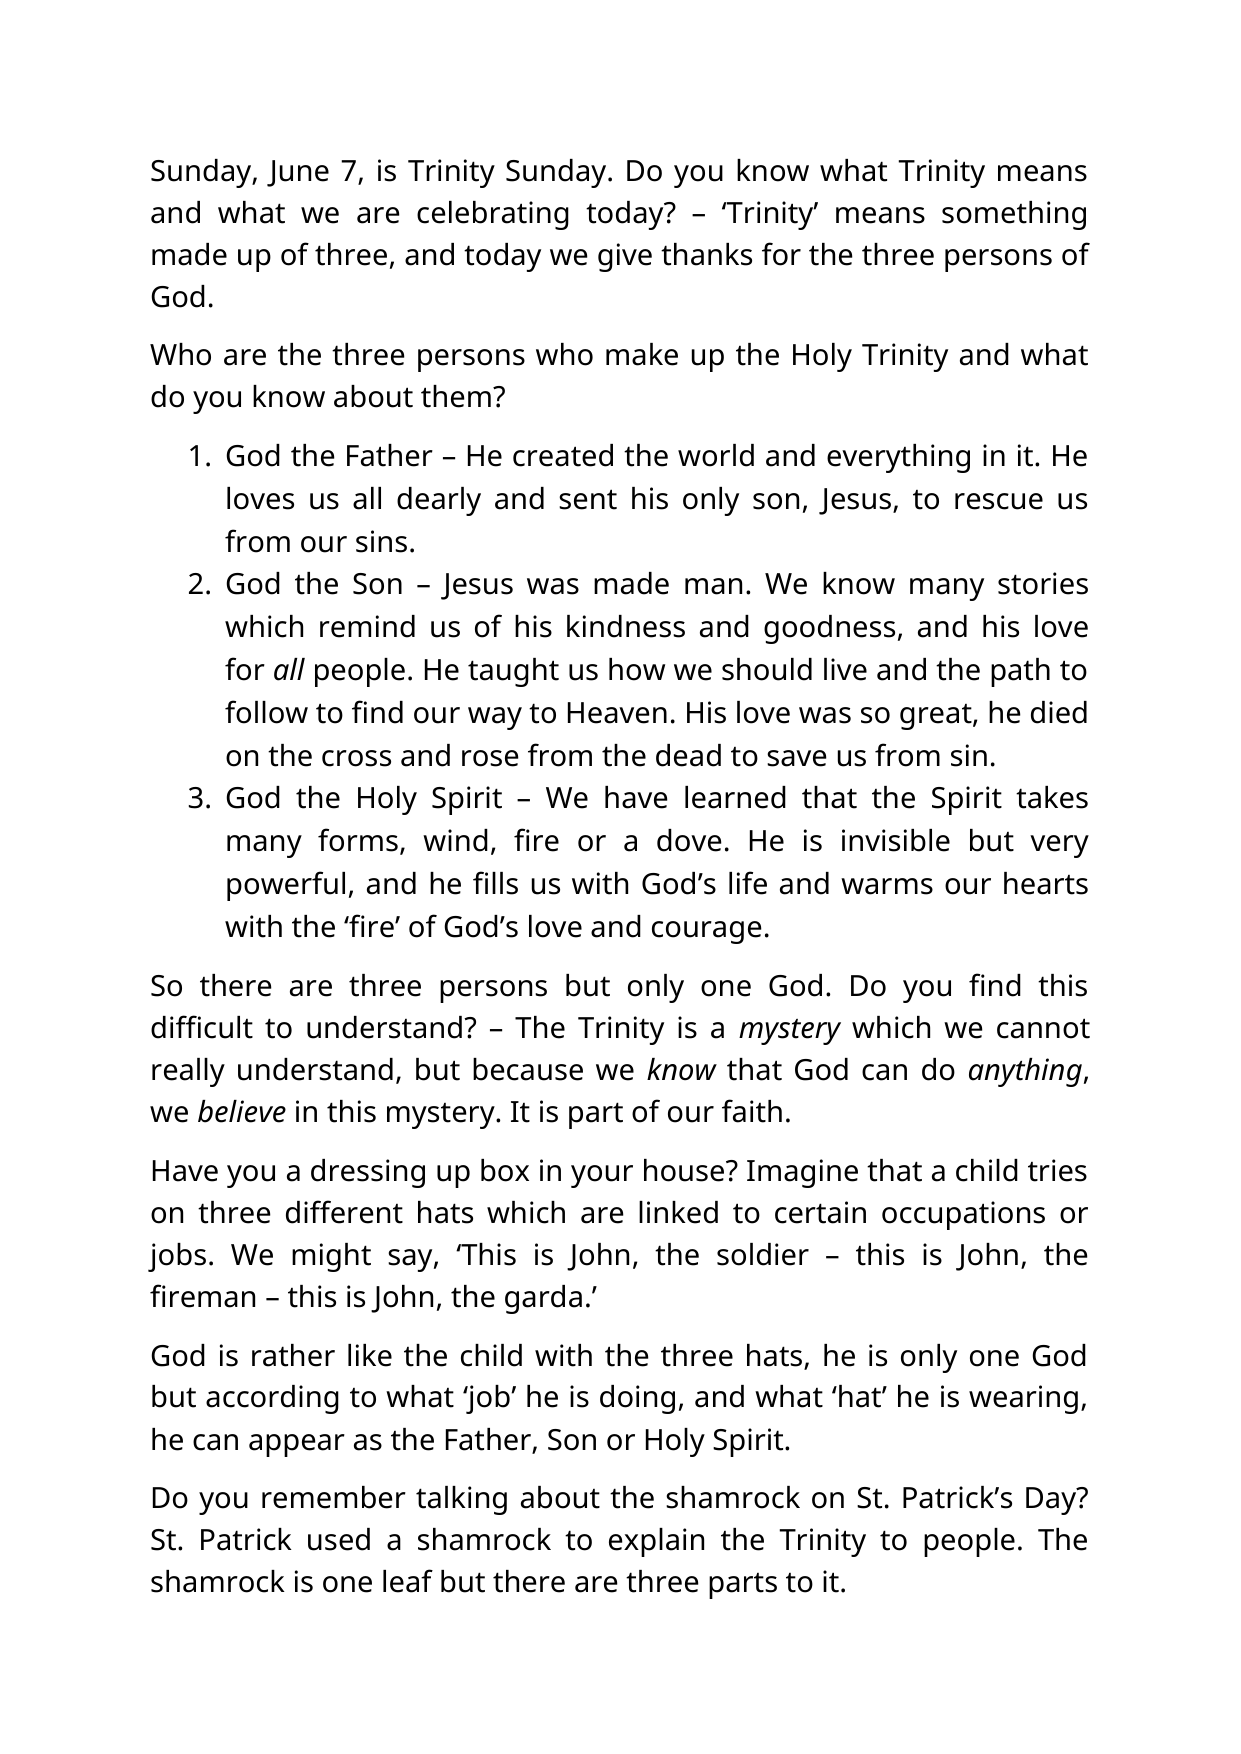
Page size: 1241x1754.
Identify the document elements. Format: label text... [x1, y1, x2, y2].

list God the Son – Jesus was made man. We know many stories which remind us of his kindness and goodness, and his love for all people. He taught us how we should live and the path to follow to find our way to Heaven. His love was so great, he died on the cross and rose from the dead to save us from sin. [187, 564, 1090, 774]
text Do you remember talking about the shamrock on St. Patrick’s Day? St. Patrick used a shamrock to explain the Trinity to people. The shamrock is one leaf but there are three parts to it. [150, 1477, 1090, 1601]
text Have you a dressing up box in your house? Imagine that a child tries on three different hats which are linked to certain occupations or jobs. We might say, ‘This is John, the soldier – this is John, the fireman – this is John, the garda.’ [150, 1150, 1090, 1316]
text Sunday, June 7, is Trinity Sunday. Do you know what Trinity means and what we are celebrating today? – ‘Trinity’ means something made up of three, and today we give thanks for the three persons of God. [150, 150, 1090, 316]
text So there are three persons but only one God. Do you find this difficult to understand? – The Trinity is a mystery which we cannot really understand, but because we know that God can do anything, we believe in this mystery. It is part of our faith. [150, 966, 1090, 1131]
text Who are the three persons who make up the Holy Trinity and what do you know about them? [150, 334, 1090, 416]
text God is rather like the child with the three hats, he is only one God but according to what ‘job’ he is doing, and what ‘hat’ he is wearing, he can appear as the Father, Son or Holy Spirit. [150, 1335, 1090, 1458]
list God the Holy Spirit – We have learned that the Spirit takes many forms, wind, fire or a dove. He is invisible but very powerful, and he fills us with God’s life and warms our hearts with the ‘fire’ of God’s love and courage. [187, 778, 1090, 946]
list God the Father – He created the world and everything in it. He loves us all dearly and sent his only son, Jesus, to rescue us from our sins. [187, 435, 1090, 561]
